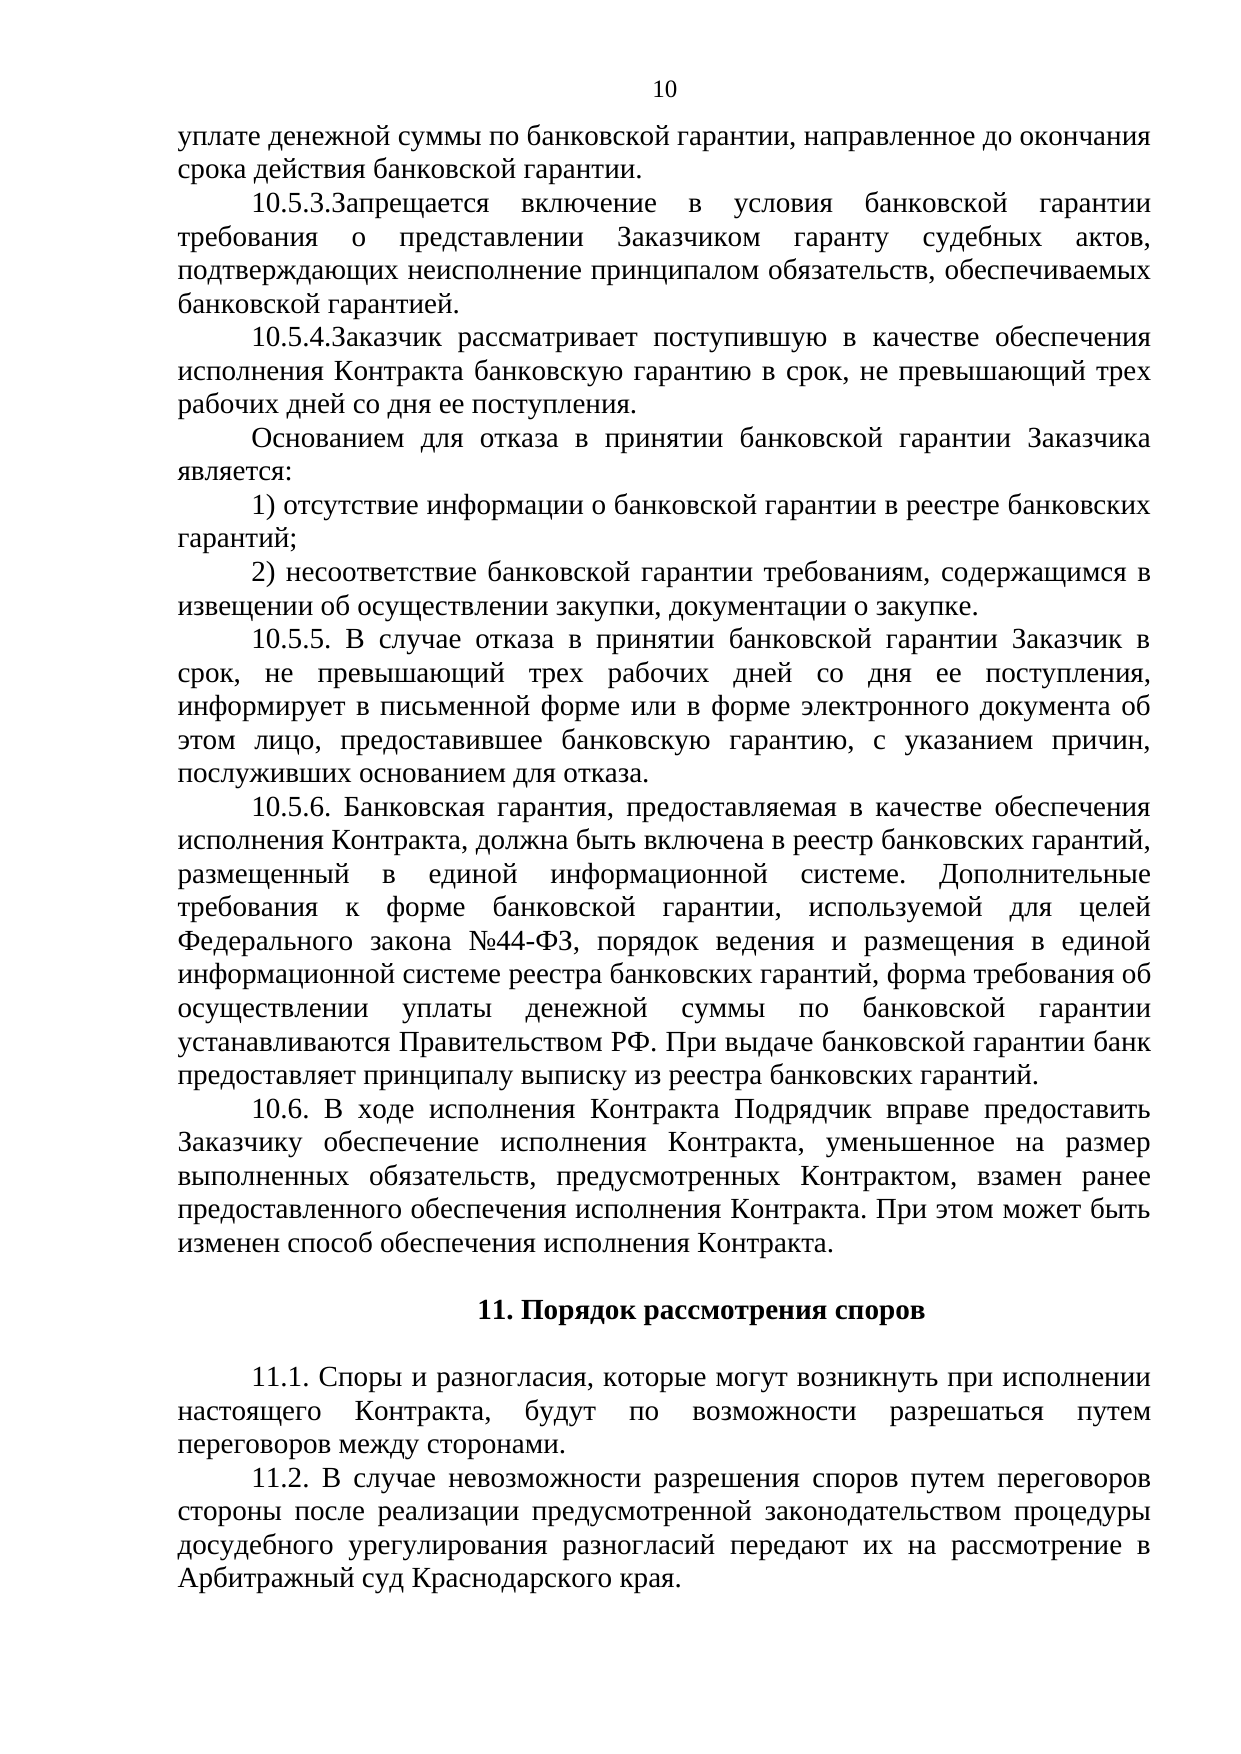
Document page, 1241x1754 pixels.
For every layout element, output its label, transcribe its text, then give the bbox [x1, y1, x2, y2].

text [177, 118, 1152, 185]
text 10.5.6. Банковская гарантия, предоставляемая в качестве обеспечения исполнения Контракта, должна быть включена в реестр банковских гарантий, размещенный в единой информационной системе. Дополнительные требования к форме банковской гарантии, используемой для целей Федерального закона №44-ФЗ, порядок ведения и размещения в единой информационной системе реестра банковских гарантий, форма требования об осуществлении уплаты денежной суммы по банковской гарантии устанавливаются Правительством РФ. При выдаче банковской гарантии банк предоставляет принципалу выписку из реестра банковских гарантий. [177, 789, 1152, 1091]
text 10.5.5. В случае отказа в принятии банковской гарантии Заказчик в срок, не превышающий трех рабочих дней со дня ее поступления, информирует в письменной форме или в форме электронного документа об этом лицо, предоставившее банковскую гарантию, с указанием причин, послуживших основанием для отказа. [177, 621, 1152, 789]
text 11.2. В случае невозможности разрешения споров путем переговоров стороны после реализации предусмотренной законодательством процедуры досудебного урегулирования разногласий передают их на рассмотрение в Арбитражный суд Краснодарского края. [177, 1460, 1152, 1594]
text 10.6. В ходе исполнения Контракта Подрядчик вправе предоставить Заказчику обеспечение исполнения Контракта, уменьшенное на размер выполненных обязательств, предусмотренных Контрактом, взамен ранее предоставленного обеспечения исполнения Контракта. При этом может быть изменен способ обеспечения исполнения Контракта. [177, 1091, 1152, 1258]
text 11. Порядок рассмотрения споров [177, 1292, 1152, 1326]
text 10.5.3.Запрещается включение в условия банковской гарантии требования о представлении Заказчиком гаранту судебных актов, подтверждающих неисполнение принципалом обязательств, обеспечиваемых банковской гарантией. [177, 185, 1152, 319]
text 11.1. Споры и разногласия, которые могут возникнуть при исполнении настоящего Контракта, будут по возможности разрешаться путем переговоров между сторонами. [177, 1359, 1152, 1460]
text 1) отсутствие информации о банковской гарантии в реестре банковских гарантий; [177, 487, 1152, 554]
text 2) несоответствие банковской гарантии требованиям, содержащимся в извещении об осуществлении закупки, документации о закупке. [177, 554, 1152, 621]
text Основанием для отказа в принятии банковской гарантии Заказчика является: [177, 420, 1152, 487]
text 10.5.4.Заказчик рассматривает поступившую в качестве обеспечения исполнения Контракта банковскую гарантию в срок, не превышающий трех рабочих дней со дня ее поступления. [177, 319, 1152, 420]
